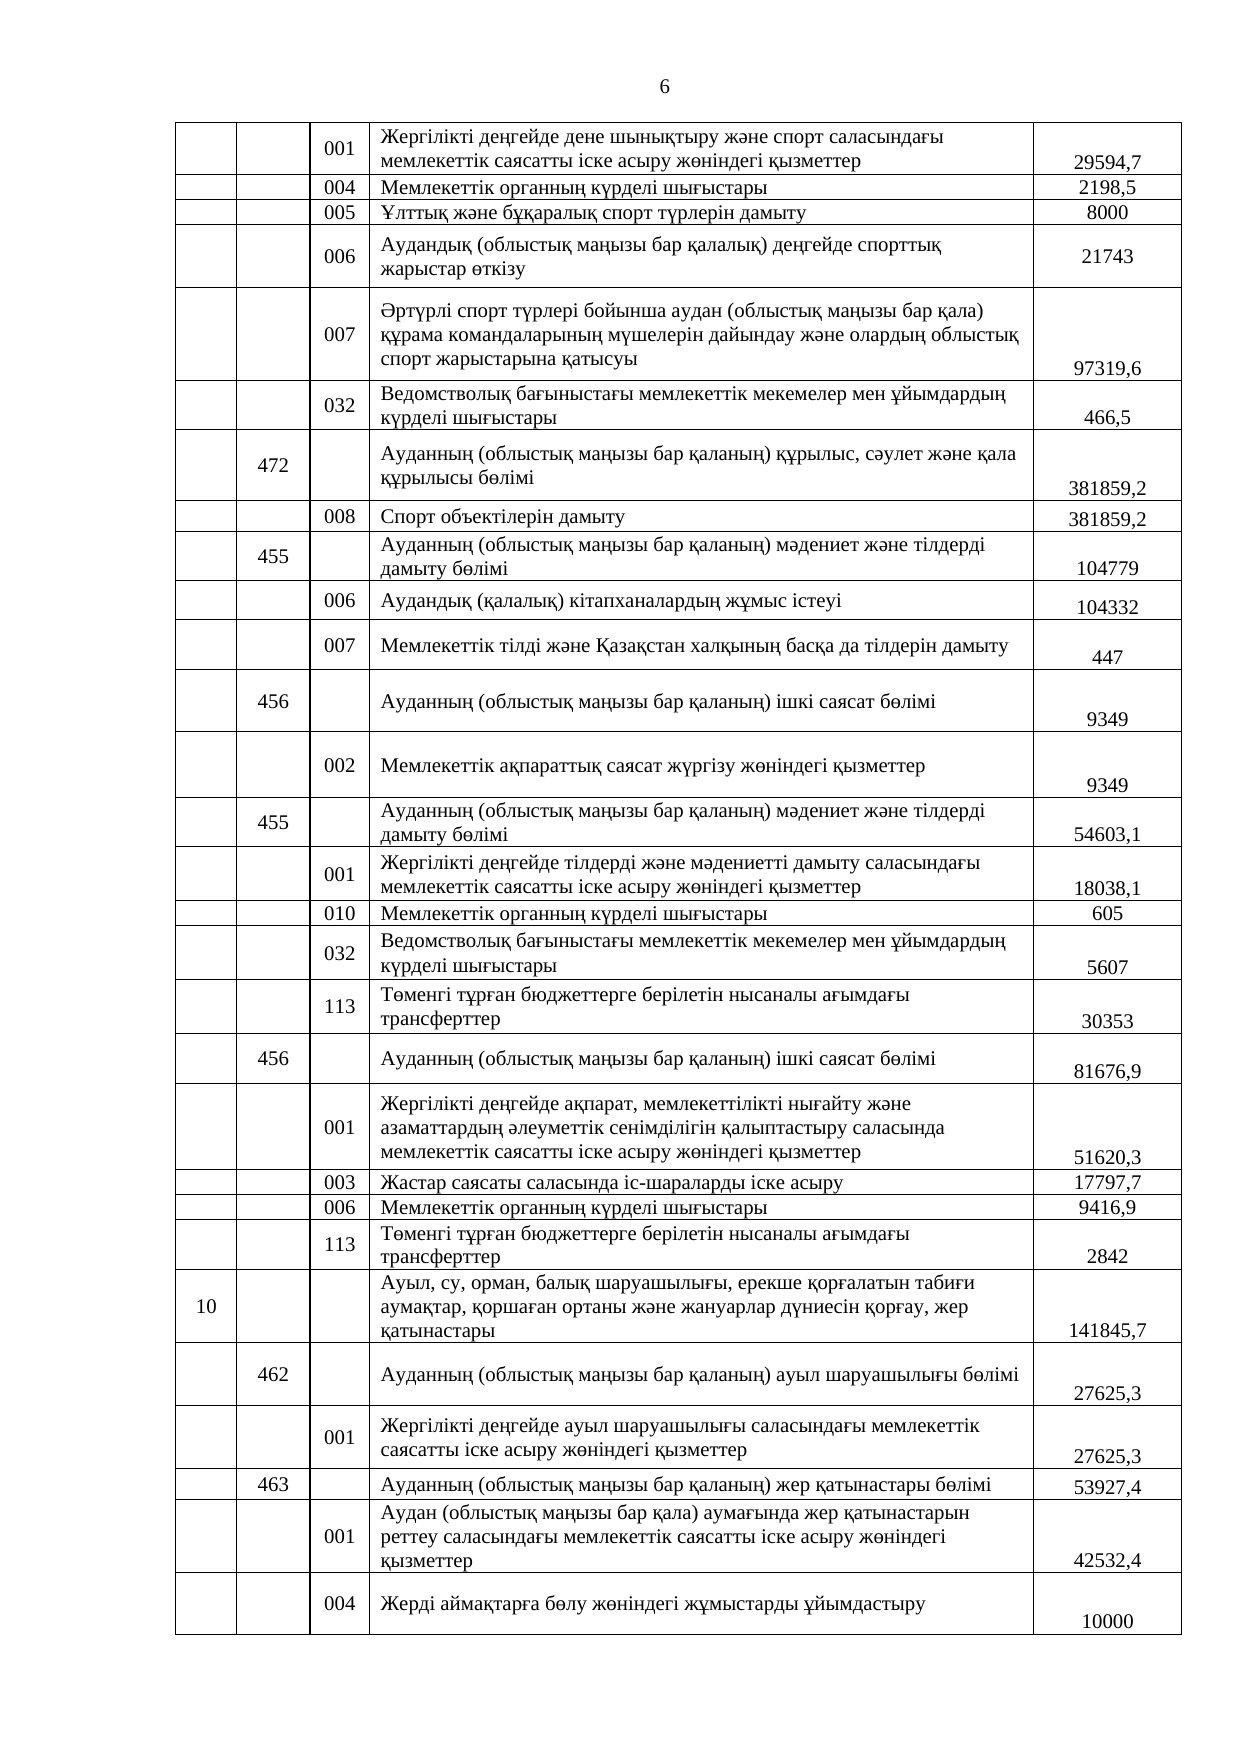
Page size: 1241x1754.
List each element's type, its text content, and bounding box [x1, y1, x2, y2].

table_cell 18038,1 [1034, 847, 1181, 900]
table_cell 001 [311, 123, 369, 174]
table_cell 456 [237, 1034, 309, 1083]
table_cell 30353 [1034, 980, 1181, 1033]
table_cell [176, 1500, 236, 1572]
table_cell Мемлекеттік ақпараттық саясат жүргізу жөніндегі қызметтер [370, 732, 1033, 797]
table_cell Ауданның (облыстық маңызы бар қаланың) мәдениет және тілдерді дамыту бөлімі [370, 532, 1033, 580]
table_cell [176, 1084, 236, 1169]
table_cell [311, 798, 369, 846]
table_cell [237, 288, 309, 380]
table_cell Мемлекеттік органның күрделі шығыстары [370, 901, 1033, 925]
table_cell 27625,3 [1034, 1343, 1181, 1405]
table_cell [237, 1500, 309, 1572]
table_cell 032 [311, 381, 369, 429]
table_cell Жергілікті деңгейде ауыл шаруашылығы саласындағы мемлекеттік саясатты іске асыру жөніндегі қызметтер [370, 1406, 1033, 1468]
table_cell 81676,9 [1034, 1034, 1181, 1083]
table_cell 006 [311, 1195, 369, 1219]
table_cell 007 [311, 620, 369, 669]
table_cell 010 [311, 901, 369, 925]
table_cell Мемлекеттiк тiлдi және Қазақстан халқының басқа да тiлдерін дамыту [370, 620, 1033, 669]
table_cell [176, 798, 236, 846]
table_cell 141845,7 [1034, 1270, 1181, 1342]
table_cell Ұлттық және бұқаралық спорт түрлерін дамыту [370, 200, 1033, 224]
table_cell 381859,2 [1034, 501, 1181, 531]
table_cell Төменгі тұрған бюджеттерге берілетін нысаналы ағымдағы трансферттер [370, 980, 1033, 1033]
table_cell 104779 [1034, 532, 1181, 580]
table_cell Мемлекеттік органның күрделі шығыстары [370, 1195, 1033, 1219]
table_cell [237, 980, 309, 1033]
table_cell 27625,3 [1034, 1406, 1181, 1468]
table_cell 008 [311, 501, 369, 531]
table_cell [176, 732, 236, 797]
table_cell 381859,2 [1034, 430, 1181, 500]
table_cell 113 [311, 980, 369, 1033]
table_cell [176, 1573, 236, 1633]
table_cell [237, 1170, 309, 1194]
table_cell [237, 123, 309, 174]
table_cell 447 [1034, 620, 1181, 669]
table_cell [311, 1034, 369, 1083]
table_cell [237, 1220, 309, 1268]
table_cell [176, 200, 236, 224]
table_cell 113 [311, 1220, 369, 1268]
table_cell Ауданның (облыстық маңызы бар қаланың) ауыл шаруашылығы бөлімі [370, 1343, 1033, 1405]
table_cell [311, 1270, 369, 1342]
table_cell [176, 1220, 236, 1268]
table_cell [176, 620, 236, 669]
table_cell [237, 1406, 309, 1468]
table_cell Төменгі тұрған бюджеттерге берілетін нысаналы ағымдағы трансферттер [370, 1220, 1033, 1268]
table_cell 462 [237, 1343, 309, 1405]
table_cell [176, 225, 236, 287]
table_cell 2198,5 [1034, 175, 1181, 199]
table_cell [311, 532, 369, 580]
table_cell Ауданның (облыстық маңызы бар қаланың) ішкі саясат бөлімі [370, 670, 1033, 731]
table_cell 001 [311, 1500, 369, 1572]
table_cell 455 [237, 532, 309, 580]
table_cell [237, 381, 309, 429]
table_cell 455 [237, 798, 309, 846]
table_cell 007 [311, 288, 369, 380]
table_cell [176, 901, 236, 925]
table_cell [176, 1469, 236, 1499]
table_cell [176, 1406, 236, 1468]
table_cell 9349 [1034, 732, 1181, 797]
table_cell [176, 581, 236, 619]
table_cell Ауданның (облыстық маңызы бар қаланың) жер қатынастары бөлімі [370, 1469, 1033, 1499]
table_cell 472 [237, 430, 309, 500]
table_cell [176, 430, 236, 500]
table_cell [176, 670, 236, 731]
table_cell [176, 532, 236, 580]
table_cell Cпорт объектілерін дамыту [370, 501, 1033, 531]
table_cell Аудан (облыстық маңызы бар қала) аумағында жер қатынастарын реттеу саласындағы мемлекеттік саясатты іске асыру жөніндегі қызметтер [370, 1500, 1033, 1572]
table_cell 10000 [1034, 1573, 1181, 1633]
table_cell 17797,7 [1034, 1170, 1181, 1194]
table_cell 001 [311, 847, 369, 900]
table_cell [237, 200, 309, 224]
table_cell 001 [311, 1084, 369, 1169]
table_cell [237, 620, 309, 669]
table_cell 006 [311, 581, 369, 619]
table_cell [237, 581, 309, 619]
table_cell [237, 1573, 309, 1633]
table_cell [176, 926, 236, 979]
table_cell 51620,3 [1034, 1084, 1181, 1169]
table_cell 004 [311, 175, 369, 199]
table_cell [311, 1469, 369, 1499]
table_cell [176, 1170, 236, 1194]
table_cell Аудандық (қалалық) кiтапханалардың жұмыс iстеуi [370, 581, 1033, 619]
table_cell 97319,6 [1034, 288, 1181, 380]
table_cell Мемлекеттік органның күрделі шығыстары [370, 175, 1033, 199]
table_cell [176, 501, 236, 531]
table_cell [237, 901, 309, 925]
table_cell [176, 381, 236, 429]
table_cell 29594,7 [1034, 123, 1181, 174]
table_cell 42532,4 [1034, 1500, 1181, 1572]
table_cell 466,5 [1034, 381, 1181, 429]
table_cell [237, 501, 309, 531]
table_cell 001 [311, 1406, 369, 1468]
table_cell [176, 288, 236, 380]
table_cell [237, 175, 309, 199]
table_cell Ауданның (облыстық маңызы бар қаланың) ішкі саясат бөлімі [370, 1034, 1033, 1083]
table_cell Жастар саясаты саласында іс-шараларды іске асыру [370, 1170, 1033, 1194]
table_cell 006 [311, 225, 369, 287]
table_cell [176, 980, 236, 1033]
table_cell [237, 926, 309, 979]
table_cell [176, 1195, 236, 1219]
table_cell 53927,4 [1034, 1469, 1181, 1499]
table_cell 8000 [1034, 200, 1181, 224]
table_cell [237, 847, 309, 900]
table_cell 002 [311, 732, 369, 797]
table_cell [176, 847, 236, 900]
table_cell Жергілікті деңгейде ақпарат, мемлекеттілікті нығайту және азаматтардың әлеуметтік сенімділігін қалыптастыру саласында мемлекеттік саясатты іске асыру жөніндегі қызметтер [370, 1084, 1033, 1169]
table_cell Жердi аймақтарға бөлу жөнiндегi жұмыстарды ұйымдастыру [370, 1573, 1033, 1633]
table_cell 003 [311, 1170, 369, 1194]
table_cell 21743 [1034, 225, 1181, 287]
table_cell [176, 1343, 236, 1405]
table_cell 463 [237, 1469, 309, 1499]
table_cell Жергілікті деңгейде тілдерді және мәдениетті дамыту саласындағы мемлекеттік саясатты іске асыру жөніндегі қызметтер [370, 847, 1033, 900]
table_cell 54603,1 [1034, 798, 1181, 846]
table_cell 605 [1034, 901, 1181, 925]
table_cell 9349 [1034, 670, 1181, 731]
table_cell [237, 225, 309, 287]
table_cell 005 [311, 200, 369, 224]
table_cell 456 [237, 670, 309, 731]
table_cell 9416,9 [1034, 1195, 1181, 1219]
table_cell [311, 430, 369, 500]
table_cell [237, 1084, 309, 1169]
table_cell Ведомстволық бағыныстағы мемлекеттік мекемелер мен ұйымдардың күрделі шығыстары [370, 381, 1033, 429]
table_cell 2842 [1034, 1220, 1181, 1268]
table_cell Аудандық (облыстық маңызы бар қалалық) деңгейде спорттық жарыстар өткiзу [370, 225, 1033, 287]
table_cell 004 [311, 1573, 369, 1633]
table_cell Жергілікті деңгейде дене шынықтыру және спорт саласындағы мемлекеттік саясатты іске асыру жөніндегі қызметтер [370, 123, 1033, 174]
table_cell [176, 123, 236, 174]
table_cell [237, 732, 309, 797]
table_cell [237, 1195, 309, 1219]
table_cell Ведомстволық бағыныстағы мемлекеттік мекемелер мен ұйымдардың күрделі шығыстары [370, 926, 1033, 979]
table_cell 10 [176, 1270, 236, 1342]
table_cell Ауданның (облыстық маңызы бар қаланың) мәдениет және тілдерді дамыту бөлімі [370, 798, 1033, 846]
table_cell Ауданның (облыстық маңызы бар қаланың) құрылыс, сәулет және қала құрылысы бөлімі [370, 430, 1033, 500]
table_cell 032 [311, 926, 369, 979]
table_cell [311, 1343, 369, 1405]
table_cell [311, 670, 369, 731]
table_cell [176, 1034, 236, 1083]
table_cell Әртүрлi спорт түрлерi бойынша аудан (облыстық маңызы бар қала) құрама командаларының мүшелерiн дайындау және олардың облыстық спорт жарыстарына қатысуы [370, 288, 1033, 380]
table_cell [176, 175, 236, 199]
table_cell Ауыл, су, орман, балық шаруашылығы, ерекше қорғалатын табиғи аумақтар, қоршаған ортаны және жануарлар дүниесін қорғау, жер қатынастары [370, 1270, 1033, 1342]
table_cell 104332 [1034, 581, 1181, 619]
table_cell 5607 [1034, 926, 1181, 979]
table_cell [237, 1270, 309, 1342]
